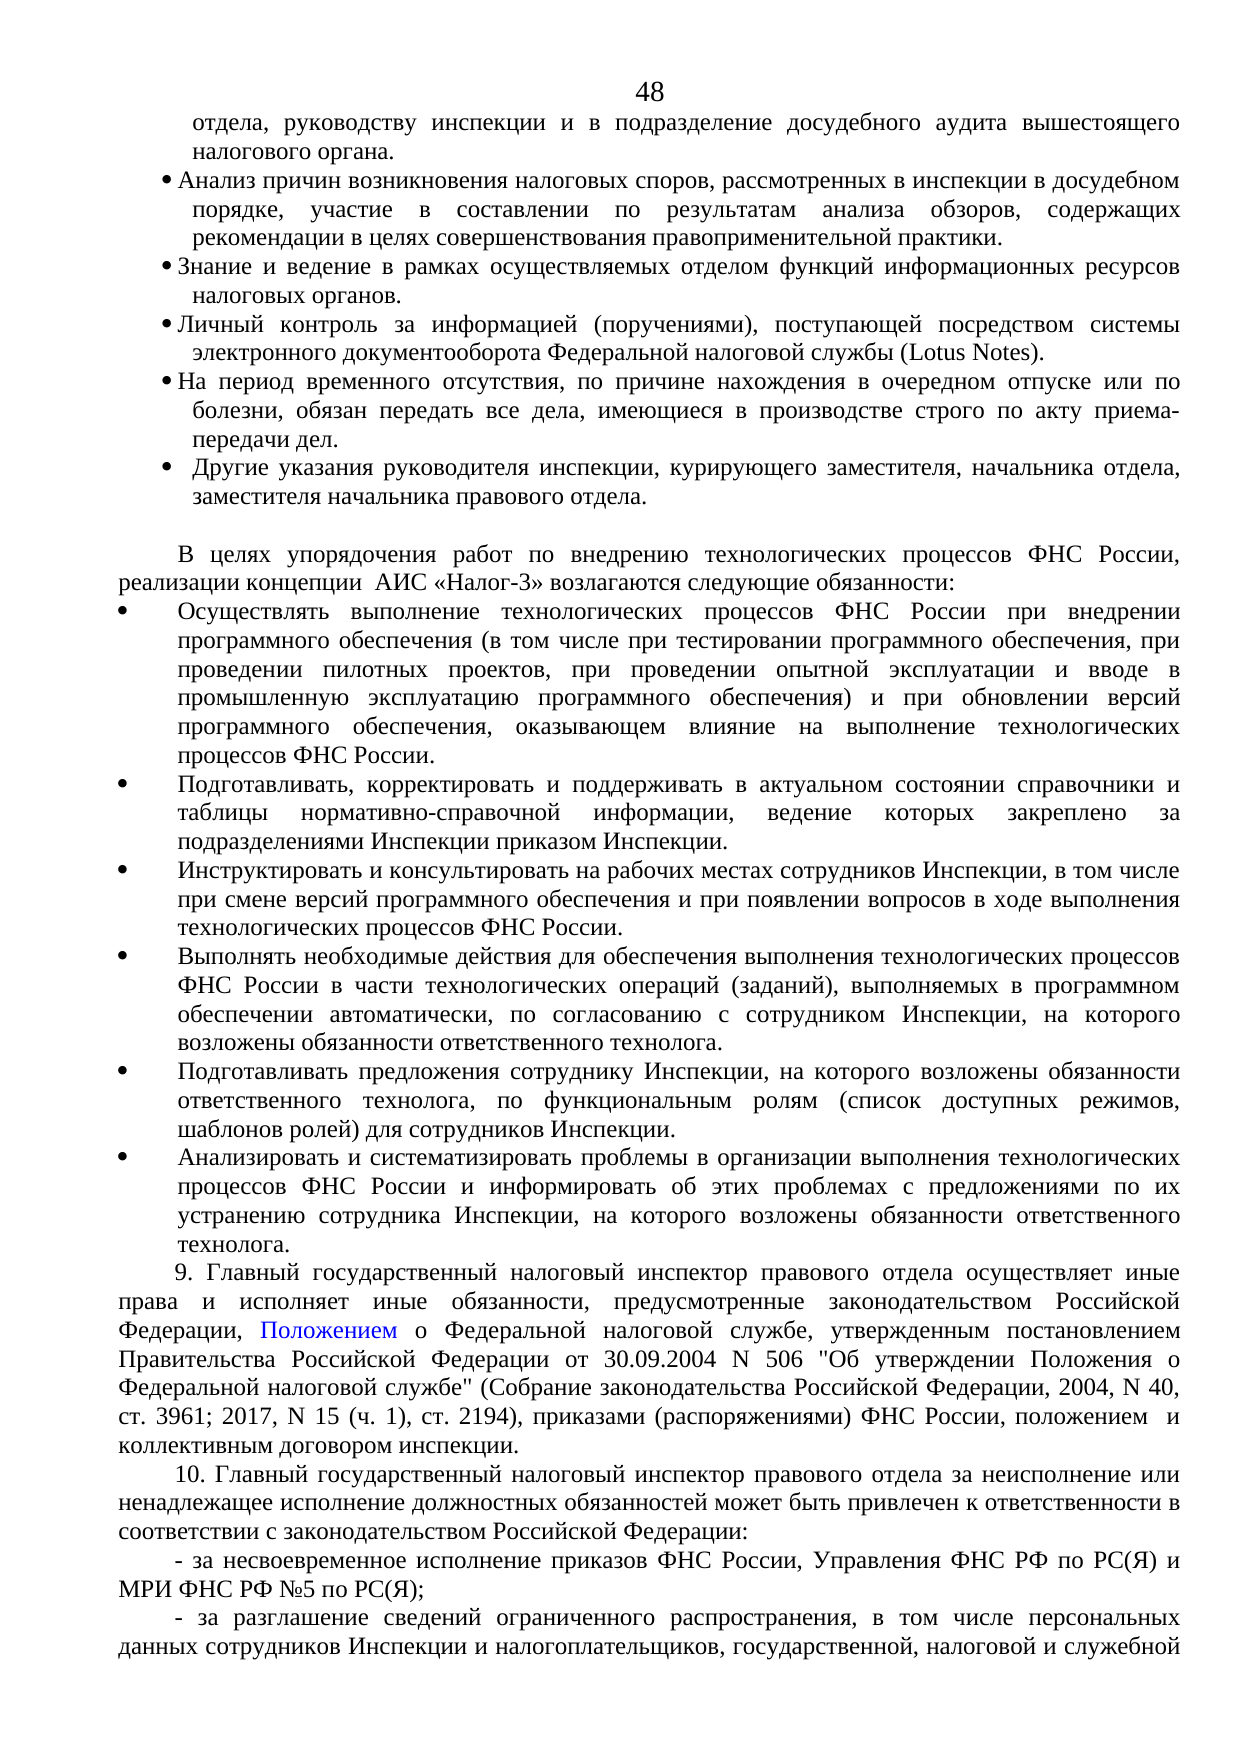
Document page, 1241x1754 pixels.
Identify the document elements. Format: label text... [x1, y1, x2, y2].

list Личный контроль за информацией (поручениями), поступающей посредством системы электронного документооборота Федеральной налоговой службы (Lotus Notes). [162, 309, 1181, 366]
list Подготавливать предложения сотруднику Инспекции, на которого возложены обязанности ответственного технолога, по функциональным ролям (список доступных режимов, шаблонов ролей) для сотрудников Инспекции. [118, 1056, 1181, 1142]
list Анализ причин возникновения налоговых споров, рассмотренных в инспекции в досудебном порядке, участие в составлении по результатам анализа обзоров, содержащих рекомендации в целях совершенствования правоприменительной практики. [162, 165, 1181, 251]
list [162, 107, 1181, 165]
text В целях упорядочения работ по внедрению технологических процессов ФНС России, реализации концепции АИС «Налог-3» возлагаются следующие обязанности: [118, 539, 1181, 596]
list Другие указания руководителя инспекции, курирующего заместителя, начальника отдела, заместителя начальника правового отдела. [162, 452, 1181, 510]
list Выполнять необходимые действия для обеспечения выполнения технологических процессов ФНС России в части технологических операций (заданий), выполняемых в программном обеспечении автоматически, по согласованию с сотрудником Инспекции, на которого возложены обязанности ответственного технолога. [118, 941, 1181, 1056]
list Инструктировать и консультировать на рабочих местах сотрудников Инспекции, в том числе при смене версий программного обеспечения и при появлении вопросов в ходе выполнения технологических процессов ФНС России. [118, 855, 1181, 941]
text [118, 1602, 1181, 1660]
text - за несвоевременное исполнение приказов ФНС России, Управления ФНС РФ по РС(Я) и МРИ ФНС РФ №5 по РС(Я); [118, 1545, 1181, 1602]
list Подготавливать, корректировать и поддерживать в актуальном состоянии справочники и таблицы нормативно-справочной информации, ведение которых закреплено за подразделениями Инспекции приказом Инспекции. [118, 769, 1181, 855]
list Знание и ведение в рамках осуществляемых отделом функций информационных ресурсов налоговых органов. [162, 251, 1181, 309]
list Осуществлять выполнение технологических процессов ФНС России при внедрении программного обеспечения (в том числе при тестировании программного обеспечения, при проведении пилотных проектов, при проведении опытной эксплуатации и вводе в промышленную эксплуатацию программного обеспечения) и при обновлении версий программного обеспечения, оказывающем влияние на выполнение технологических процессов ФНС России. [118, 596, 1181, 769]
list На период временного отсутствия, по причине нахождения в очередном отпуске или по болезни, обязан передать все дела, имеющиеся в производстве строго по акту приема-передачи дел. [162, 366, 1181, 452]
text 10. Главный государственный налоговый инспектор правового отдела за неисполнение или ненадлежащее исполнение должностных обязанностей может быть привлечен к ответственности в соответствии с законодательством Российской Федерации: [118, 1459, 1181, 1545]
list Анализировать и систематизировать проблемы в организации выполнения технологических процессов ФНС России и информировать об этих проблемах с предложениями по их устранению сотрудника Инспекции, на которого возложены обязанности ответственного технолога. [118, 1142, 1181, 1257]
text 9. Главный государственный налоговый инспектор правового отдела осуществляет иные права и исполняет иные обязанности, предусмотренные законодательством Российской Федерации, Положением о Федеральной налоговой службе, утвержденным постановлением Правительства Российской Федерации от 30.09.2004 N 506 "Об утверждении Положения о Федеральной налоговой службе" (Собрание законодательства Российской Федерации, 2004, N 40, ст. 3961; 2017, N 15 (ч. 1), ст. 2194), приказами (распоряжениями) ФНС России, положением и коллективным договором инспекции. [118, 1257, 1181, 1459]
